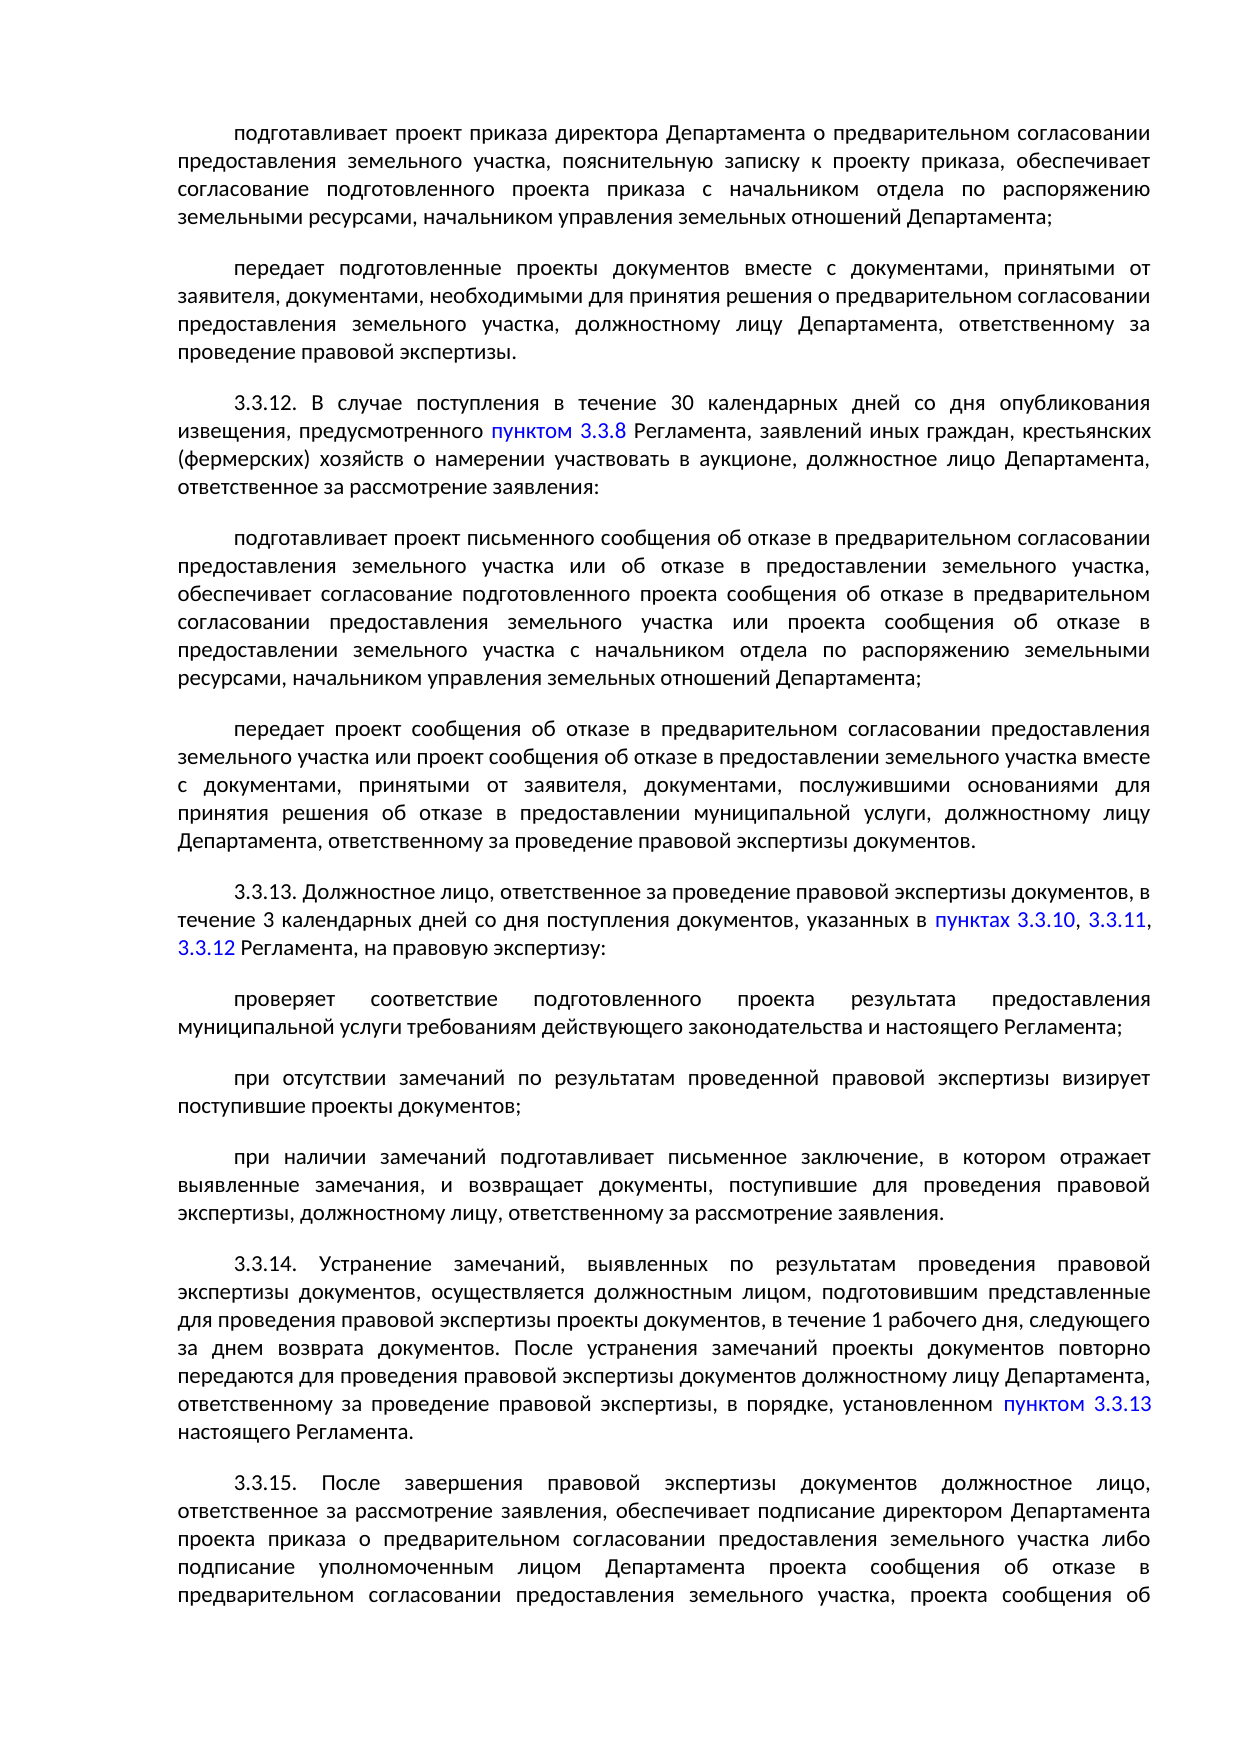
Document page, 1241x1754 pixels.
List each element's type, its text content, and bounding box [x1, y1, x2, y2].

text подготавливает проект приказа директора Департамента о предварительном согласовании предоставления земельного участка, пояснительную записку к проекту приказа, обеспечивает согласование подготовленного проекта приказа с начальником отдела по распоряжению земельными ресурсами, начальником управления земельных отношений Департамента; [177, 118, 1152, 230]
text 3.3.14. Устранение замечаний, выявленных по результатам проведения правовой экспертизы документов, осуществляется должностным лицом, подготовившим представленные для проведения правовой экспертизы проекты документов, в течение 1 рабочего дня, следующего за днем возврата документов. После устранения замечаний проекты документов повторно передаются для проведения правовой экспертизы документов должностному лицу Департамента, ответственному за проведение правовой экспертизы, в порядке, установленном пунктом 3.3.13 настоящего Регламента. [177, 1249, 1152, 1445]
text 3.3.13. Должностное лицо, ответственное за проведение правовой экспертизы документов, в течение 3 календарных дней со дня поступления документов, указанных в пунктах 3.3.10, 3.3.11, 3.3.12 Регламента, на правовую экспертизу: [177, 877, 1152, 961]
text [177, 1468, 1152, 1608]
text передает подготовленные проекты документов вместе с документами, принятыми от заявителя, документами, необходимыми для принятия решения о предварительном согласовании предоставления земельного участка, должностному лицу Департамента, ответственному за проведение правовой экспертизы. [177, 253, 1152, 365]
text при наличии замечаний подготавливает письменное заключение, в котором отражает выявленные замечания, и возвращает документы, поступившие для проведения правовой экспертизы, должностному лицу, ответственному за рассмотрение заявления. [177, 1142, 1152, 1226]
text при отсутствии замечаний по результатам проведенной правовой экспертизы визирует поступившие проекты документов; [177, 1063, 1152, 1119]
text 3.3.12. В случае поступления в течение 30 календарных дней со дня опубликования извещения, предусмотренного пунктом 3.3.8 Регламента, заявлений иных граждан, крестьянских (фермерских) хозяйств о намерении участвовать в аукционе, должностное лицо Департамента, ответственное за рассмотрение заявления: [177, 388, 1152, 500]
text подготавливает проект письменного сообщения об отказе в предварительном согласовании предоставления земельного участка или об отказе в предоставлении земельного участка, обеспечивает согласование подготовленного проекта сообщения об отказе в предварительном согласовании предоставления земельного участка или проекта сообщения об отказе в предоставлении земельного участка с начальником отдела по распоряжению земельными ресурсами, начальником управления земельных отношений Департамента; [177, 523, 1152, 691]
text передает проект сообщения об отказе в предварительном согласовании предоставления земельного участка или проект сообщения об отказе в предоставлении земельного участка вместе с документами, принятыми от заявителя, документами, послужившими основаниями для принятия решения об отказе в предоставлении муниципальной услуги, должностному лицу Департамента, ответственному за проведение правовой экспертизы документов. [177, 714, 1152, 854]
text проверяет соответствие подготовленного проекта результата предоставления муниципальной услуги требованиям действующего законодательства и настоящего Регламента; [177, 984, 1152, 1040]
